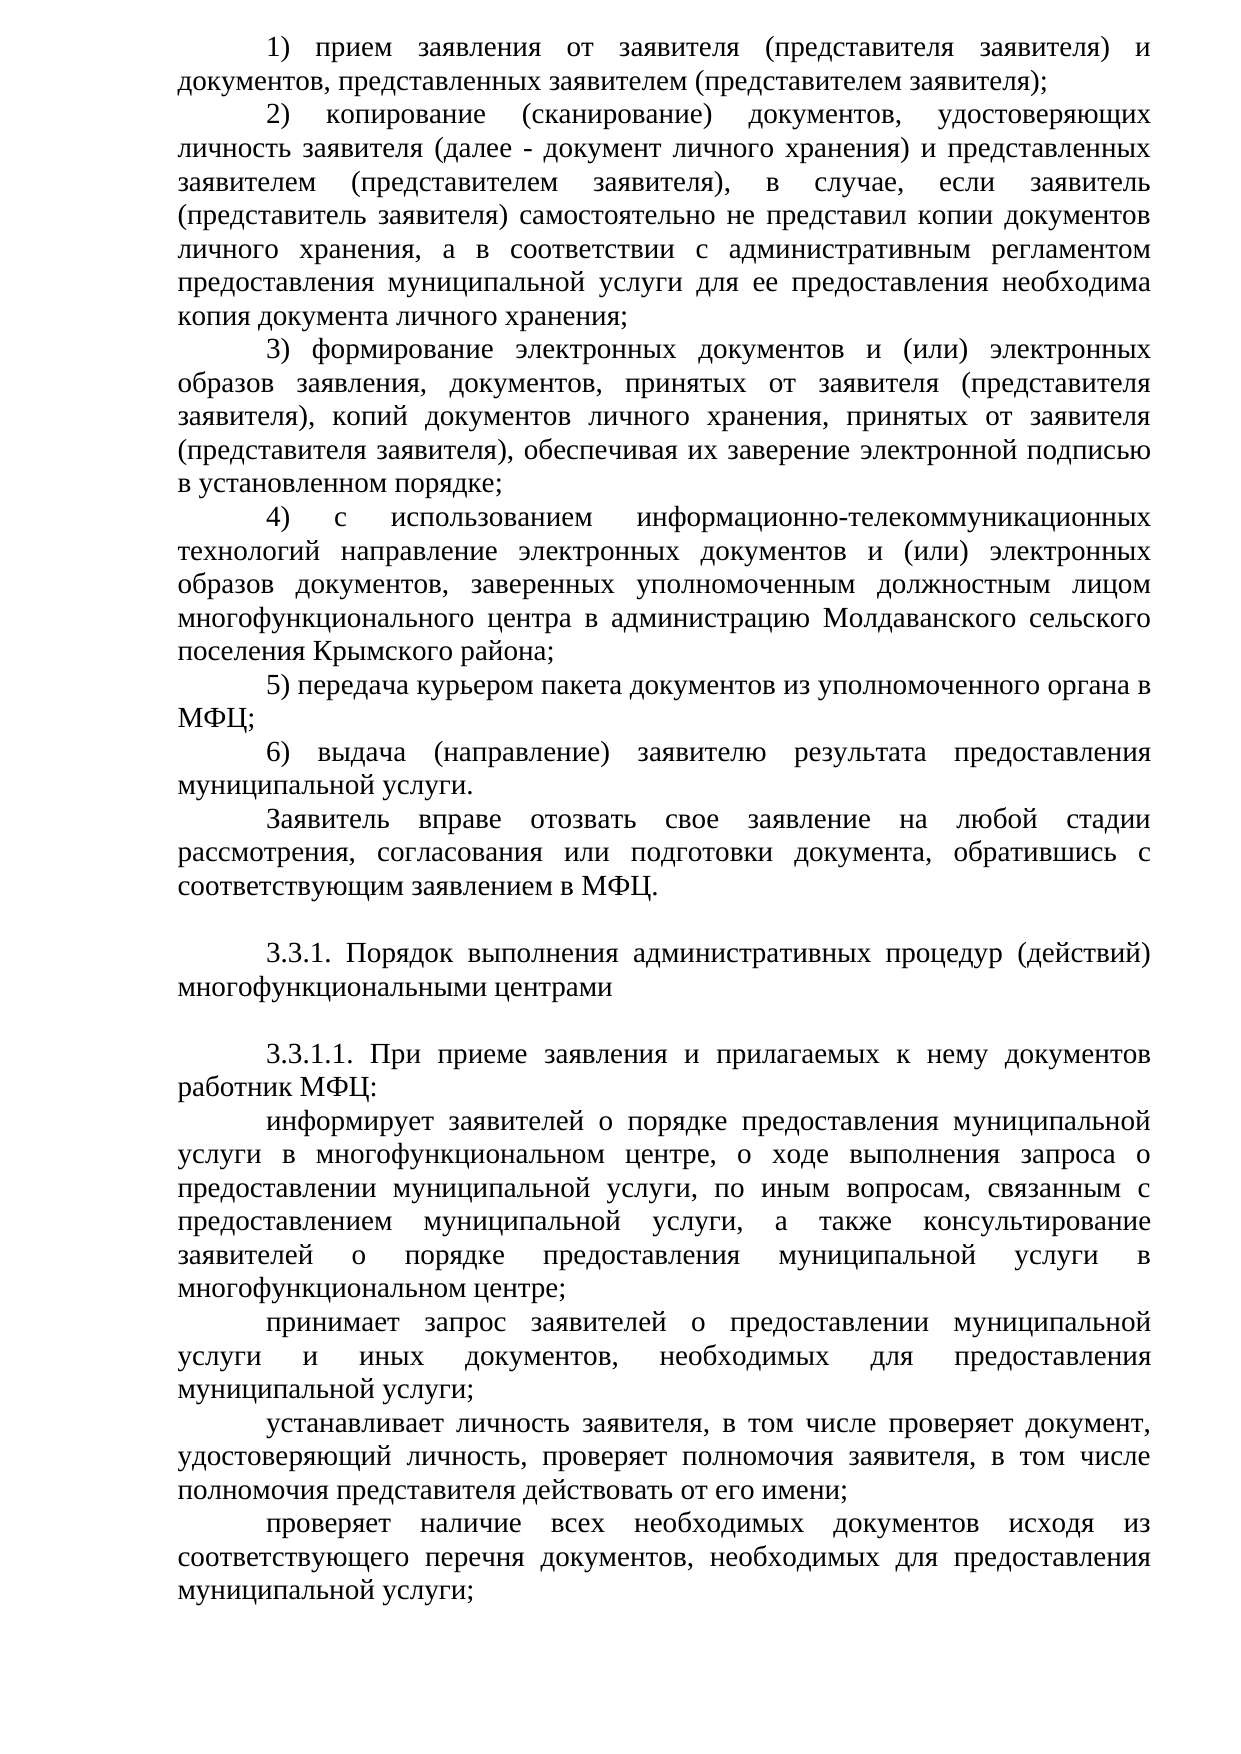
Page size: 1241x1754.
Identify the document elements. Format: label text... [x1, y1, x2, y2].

text 1) прием заявления от заявителя (представителя заявителя) и документов, представленных заявителем (представителем заявителя); [177, 29, 1152, 97]
text 2) копирование (сканирование) документов, удостоверяющих личность заявителя (далее - документ личного хранения) и представленных заявителем (представителем заявителя), в случае, если заявитель (представитель заявителя) самостоятельно не представил копии документов личного хранения, а в соответствии с административным регламентом предоставления муниципальной услуги для ее предоставления необходима копия документа личного хранения; [177, 97, 1152, 331]
text устанавливает личность заявителя, в том числе проверяет документ, удостоверяющий личность, проверяет полномочия заявителя, в том числе полномочия представителя действовать от его имени; [177, 1405, 1152, 1505]
text проверяет наличие всех необходимых документов исходя из соответствующего перечня документов, необходимых для предоставления муниципальной услуги; [177, 1505, 1152, 1606]
text 5) передача курьером пакета документов из уполномоченного органа в МФЦ; [177, 667, 1152, 734]
text принимает запрос заявителей о предоставлении муниципальной услуги и иных документов, необходимых для предоставления муниципальной услуги; [177, 1304, 1152, 1405]
text 3) формирование электронных документов и (или) электронных образов заявления, документов, принятых от заявителя (представителя заявителя), копий документов личного хранения, принятых от заявителя (представителя заявителя), обеспечивая их заверение электронной подписью в установленном порядке; [177, 331, 1152, 499]
text 6) выдача (направление) заявителю результата предоставления муниципальной услуги. [177, 734, 1152, 801]
text информирует заявителей о порядке предоставления муниципальной услуги в многофункциональном центре, о ходе выполнения запроса о предоставлении муниципальной услуги, по иным вопросам, связанным с предоставлением муниципальной услуги, а также консультирование заявителей о порядке предоставления муниципальной услуги в многофункциональном центре; [177, 1103, 1152, 1304]
text 3.3.1. Порядок выполнения административных процедур (действий) многофункциональными центрами [177, 935, 1152, 1002]
text Заявитель вправе отозвать свое заявление на любой стадии рассмотрения, согласования или подготовки документа, обратившись с соответствующим заявлением в МФЦ. [177, 801, 1152, 902]
text 4) с использованием информационно-телекоммуникационных технологий направление электронных документов и (или) электронных образов документов, заверенных уполномоченным должностным лицом многофункционального центра в администрацию Молдаванского сельского поселения Крымского района; [177, 499, 1152, 667]
text 3.3.1.1. При приеме заявления и прилагаемых к нему документов работник МФЦ: [177, 1036, 1152, 1103]
